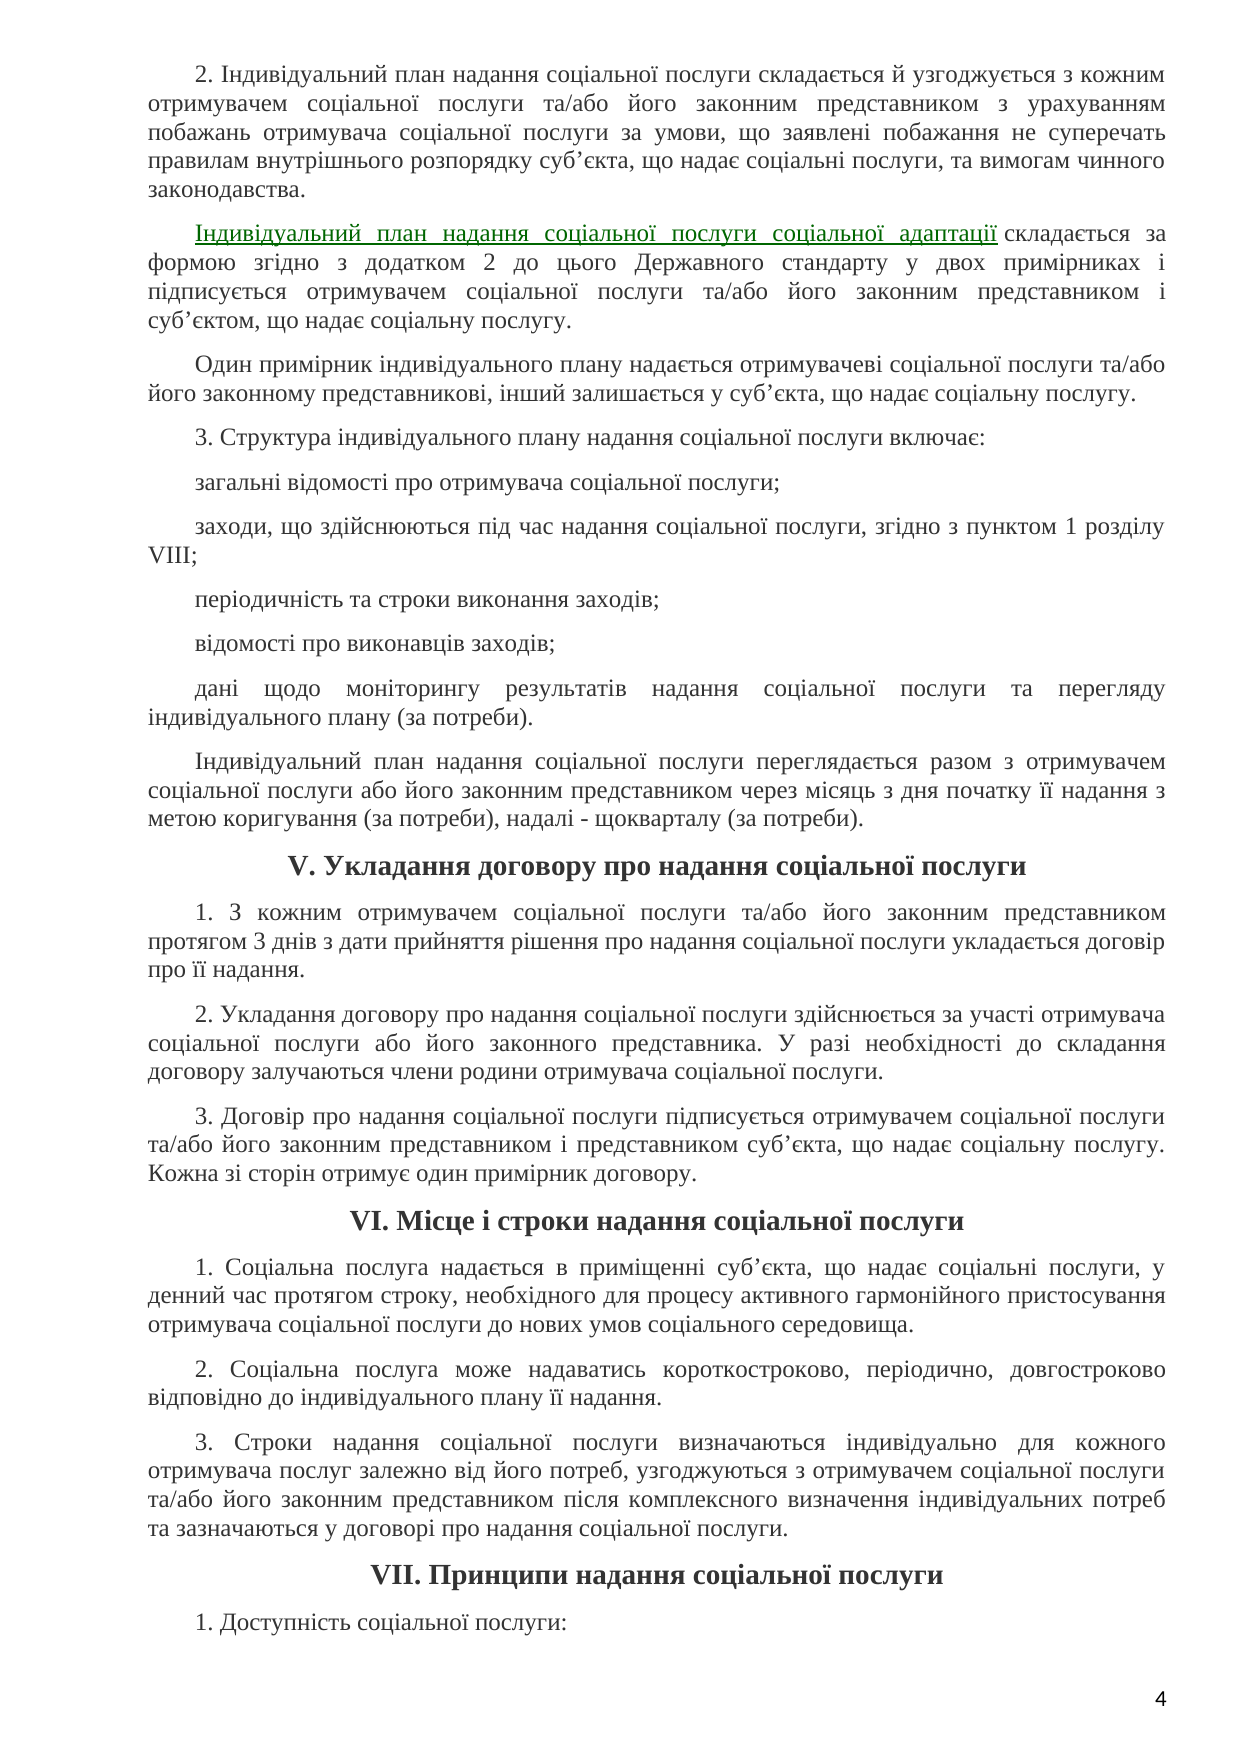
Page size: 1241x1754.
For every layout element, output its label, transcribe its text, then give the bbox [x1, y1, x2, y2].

text 3. Договір про надання соціальної послуги підписується отримувачем соціальної послуги та/або його законним представником і представником суб’єкта, що надає соціальну послугу. Кожна зі сторін отримує один примірник договору. [148, 1101, 1167, 1187]
text 1. Доступність соціальної послуги: [148, 1607, 1167, 1635]
text 1. З кожним отримувачем соціальної послуги та/або його законним представником протягом 3 днів з дати прийняття рішення про надання соціальної послуги укладається договір про її надання. [148, 897, 1167, 983]
text 3. Строки надання соціальної послуги визначаються індивідуально для кожного отримувача послуг залежно від його потреб, узгоджуються з отримувачем соціальної послуги та/або його законним представником після комплексного визначення індивідуальних потреб та зазначаються у договорі про надання соціальної послуги. [148, 1427, 1167, 1542]
text VІ. Місце і строки надання соціальної послуги [194, 1203, 1120, 1236]
text періодичність та строки виконання заходів; [148, 584, 1167, 613]
text V. Укладання договору про надання соціальної послуги [194, 848, 1120, 881]
text 2. Індивідуальний план надання соціальної послуги складається й узгоджується з кожним отримувачем соціальної послуги та/або його законним представником з урахуванням побажань отримувача соціальної послуги за умови, що заявлені побажання не суперечать правилам внутрішнього розпорядку суб’єкта, що надає соціальні послуги, та вимогам чинного законодавства. [148, 59, 1167, 203]
text 2. Укладання договору про надання соціальної послуги здійснюється за участі отримувача соціальної послуги або його законного представника. У разі необхідності до складання договору залучаються члени родини отримувача соціальної послуги. [148, 999, 1167, 1085]
text відомості про виконавців заходів; [148, 628, 1167, 657]
text Індивідуальний план надання соціальної послуги соціальної адаптації складається за формою згідно з додатком 2 до цього Державного стандарту у двох примірниках і підписується отримувачем соціальної послуги та/або його законним представником і суб’єктом, що надає соціальну послугу. [148, 218, 1167, 333]
text VII. Принципи надання соціальної послуги [194, 1557, 1120, 1591]
text 2. Соціальна послуга може надаватись короткостроково, періодично, довгостроково відповідно до індивідуального плану її надання. [148, 1354, 1167, 1411]
text загальні відомості про отримувача соціальної послуги; [148, 467, 1167, 495]
text Один примірник індивідуального плану надається отримувачеві соціальної послуги та/або його законному представникові, інший залишається у суб’єкта, що надає соціальну послугу. [148, 349, 1167, 407]
text заходи, що здійснюються під час надання соціальної послуги, згідно з пунктом 1 розділу VIII; [148, 511, 1167, 568]
text 1. Соціальна послуга надається в приміщенні суб’єкта, що надає соціальні послуги, у денний час протягом строку, необхідного для процесу активного гармонійного пристосування отримувача соціальної послуги до нових умов соціального середовища. [148, 1252, 1167, 1338]
text 3. Структура індивідуального плану надання соціальної послуги включає: [148, 422, 1167, 451]
text Індивідуальний план надання соціальної послуги переглядається разом з отримувачем соціальної послуги або його законним представником через місяць з дня початку її надання з метою коригування (за потреби), надалі - щокварталу (за потреби). [148, 746, 1167, 832]
text дані щодо моніторингу результатів надання соціальної послуги та перегляду індивідуального плану (за потреби). [148, 673, 1167, 730]
